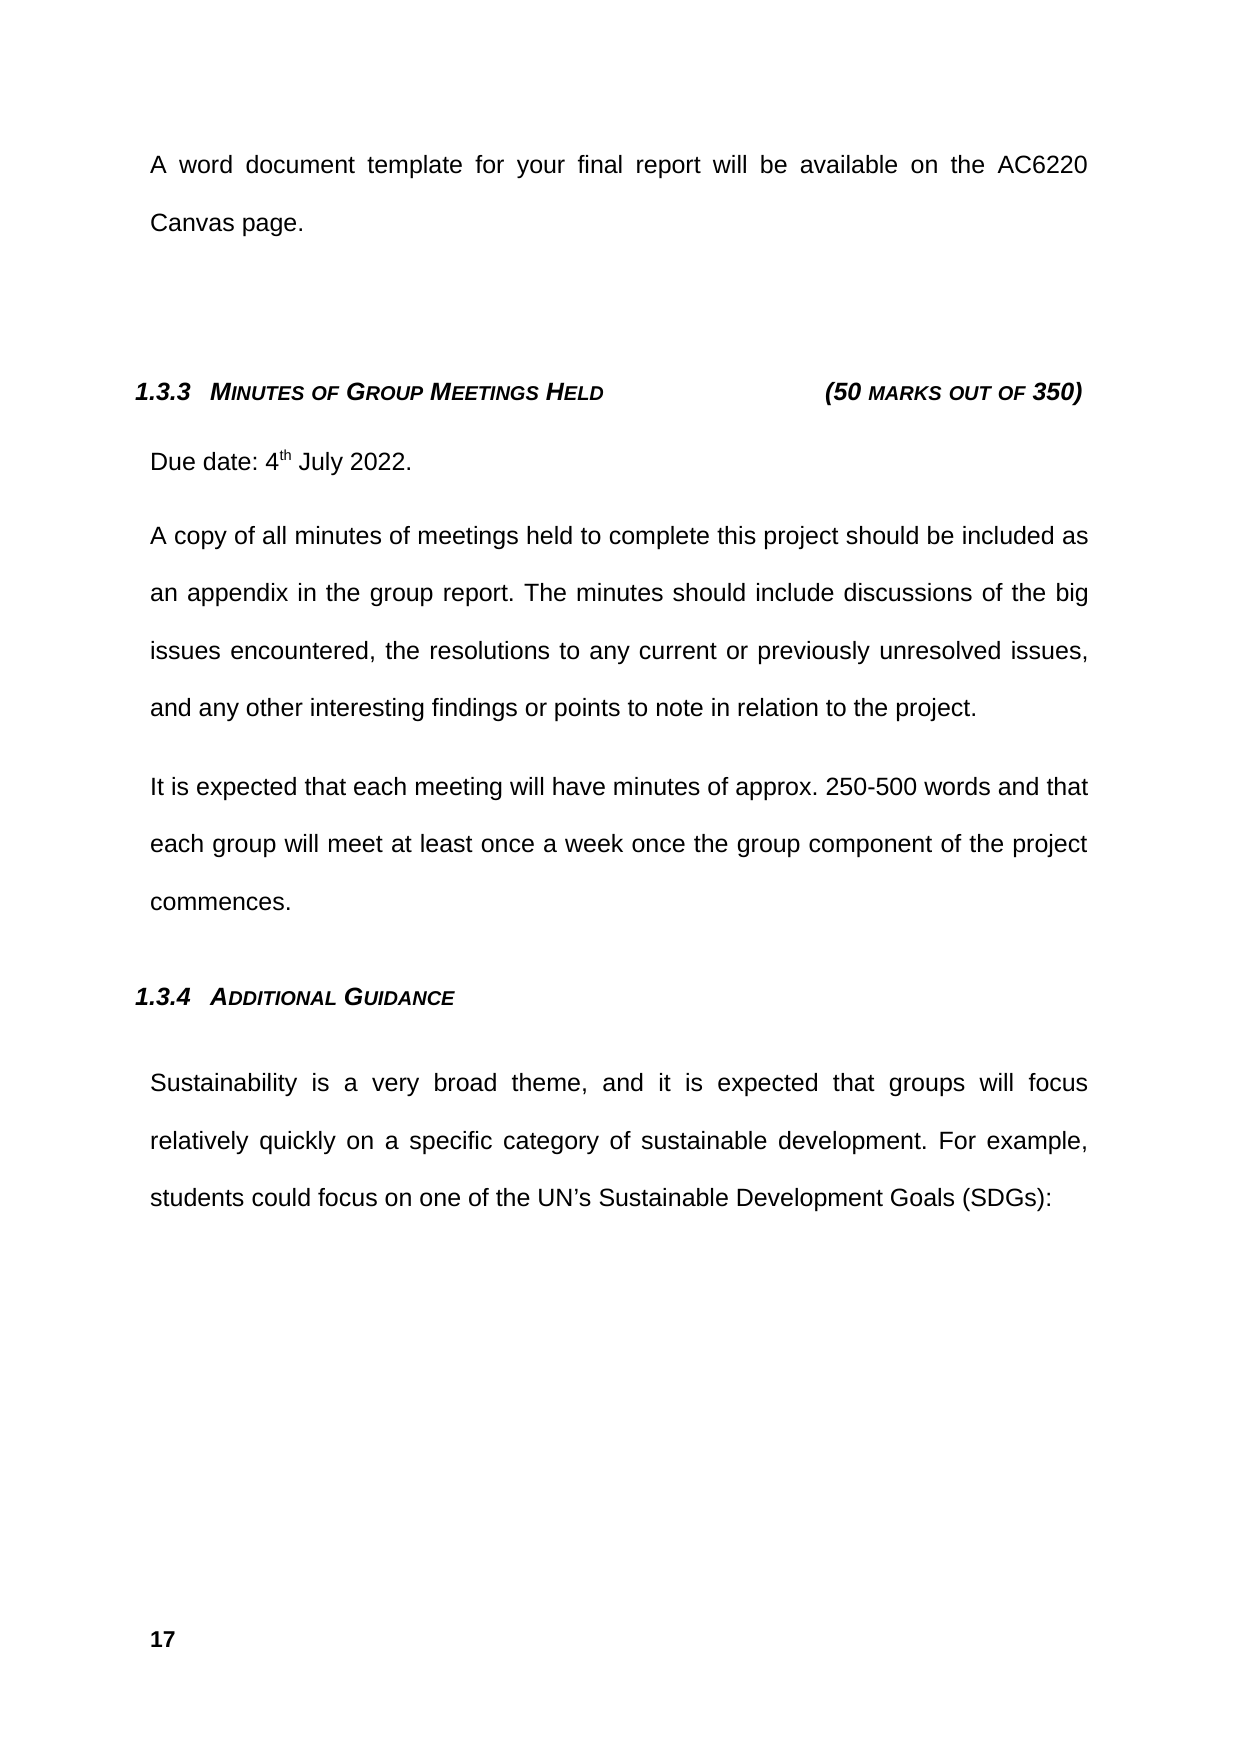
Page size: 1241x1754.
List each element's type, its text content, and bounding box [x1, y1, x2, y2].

subtitle Minutes of Group Meetings Held (50 marks out of 350) [135, 377, 1090, 405]
text A copy of all minutes of meetings held to complete this project should be included as an appendix in the group report. The minutes should include discussions of the big issues encountered, the resolutions to any current or previously unresolved issues, and any other interesting findings or points to note in relation to the project. [150, 521, 1090, 722]
text Due date: 4th July 2022. [150, 447, 1090, 475]
subtitle Additional Guidance [135, 982, 1090, 1010]
text Sustainability is a very broad theme, and it is expected that groups will focus relatively quickly on a specific category of sustainable development. For example, students could focus on one of the UN’s Sustainable Development Goals (SDGs): [150, 1068, 1090, 1212]
text A word document template for your final report will be available on the AC6220 Canvas page. [150, 150, 1090, 236]
text It is expected that each meeting will have minutes of approx. 250-500 words and that each group will meet at least once a week once the group component of the project commences. [150, 772, 1090, 915]
